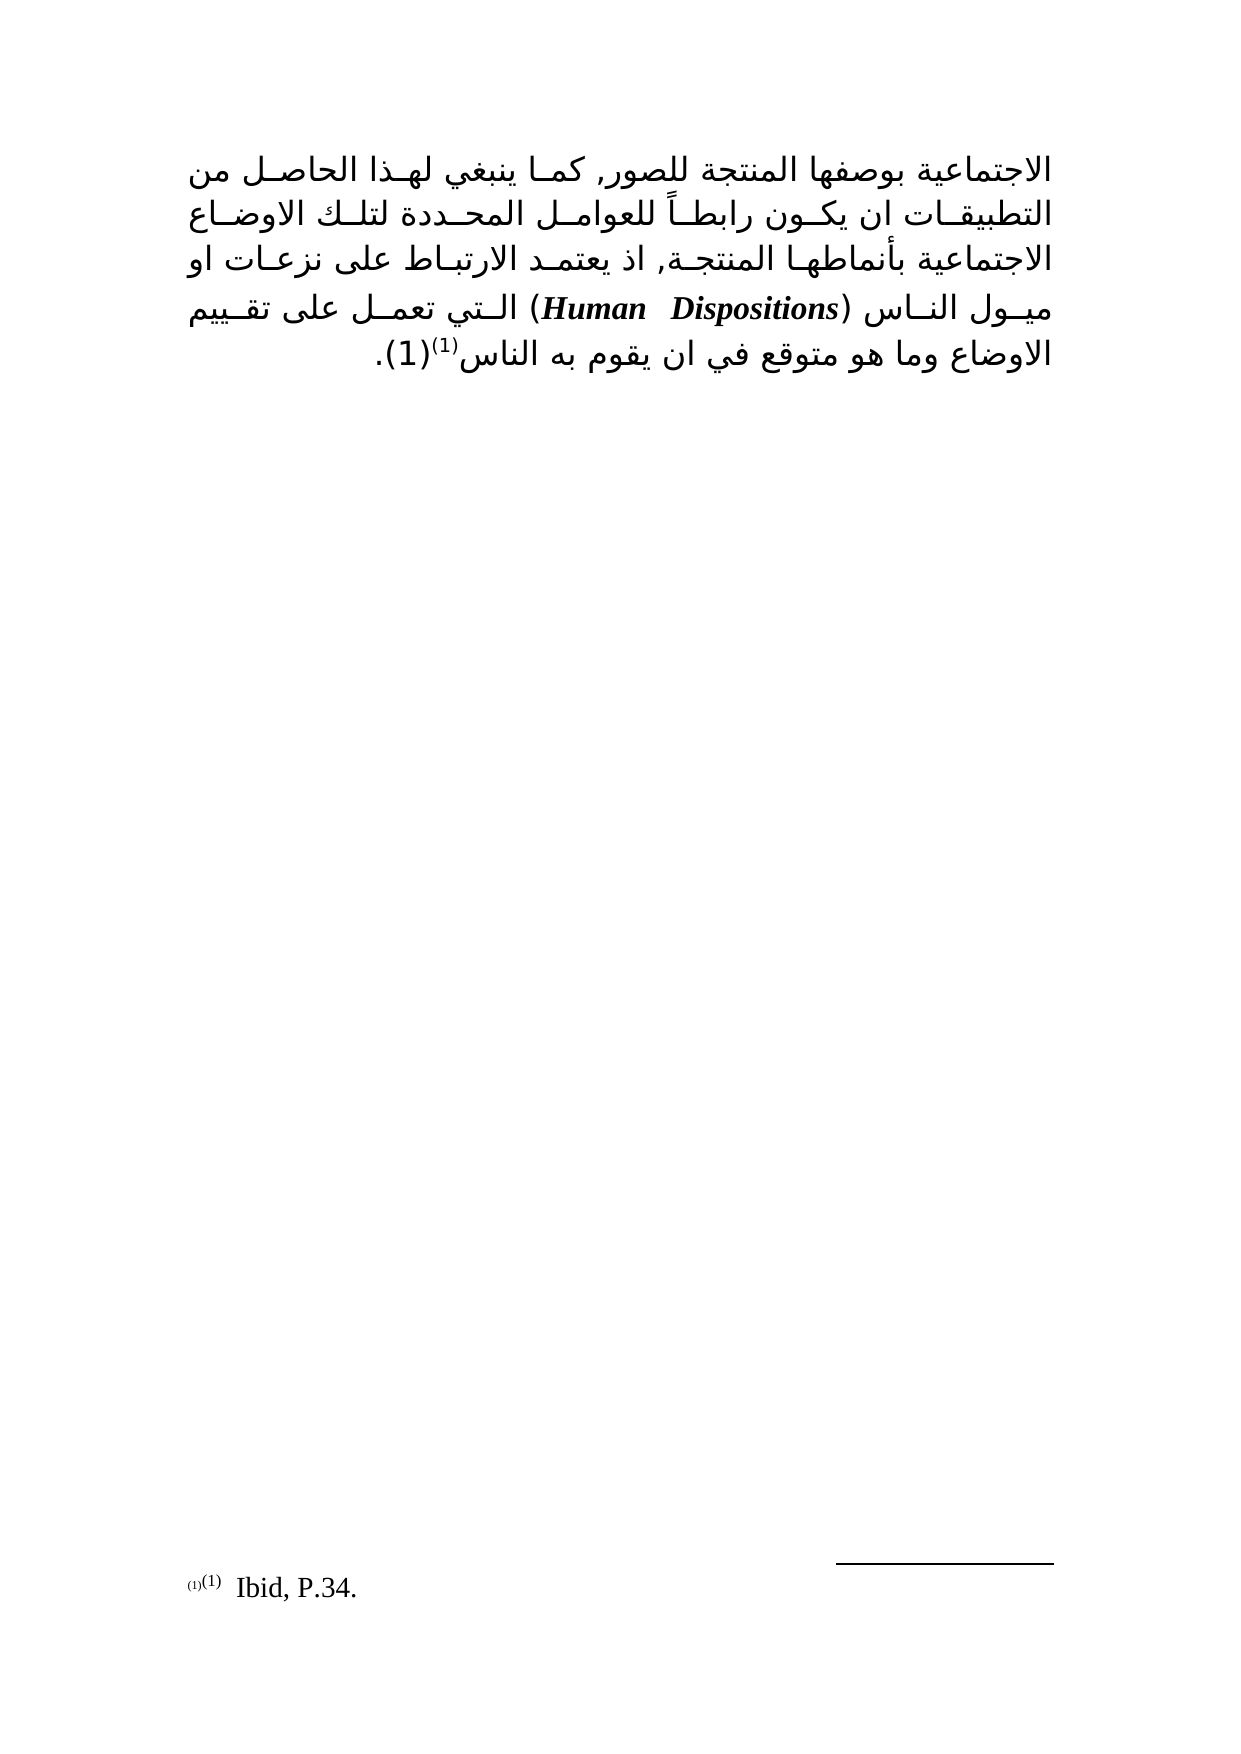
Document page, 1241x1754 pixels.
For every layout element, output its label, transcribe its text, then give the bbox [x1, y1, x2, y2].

text ان الفكرة الاساسية تكون بالنموذج الذي يشرح السلوك المعروض بتوزيع تكراري غير عشوائي للأفعال. وإذا كانت الفكرة الاساسية في النماذج هي الصور فان العنصر الاساس لهذه الفكرة هو الاختيار (Choice) الذي ينفذ في الحياة الاجتماعية عن طريق كوابح معينة وحوافز, وان حاصل جمع تطبيقات الناس للاختيارات النافذة في الحياة الاجتماعية يتمثل بتلك الكوابح المجتمعية والحوافز الانسانية. وفي ضوء الاوضاع الاجتماعية بوصفها المنتجة للصور, كما ينبغي لهذا الحاصل من التطبيقات ان يكون رابطاً للعوامل المحددة لتلك الاوضاع الاجتماعية بأنماطها المنتجة, اذ يعتمد الارتباط على نزعات او ميول الناس (Human Dispositions) التي تعمل على تقييم الاوضاع وما هو متوقع في ان يقوم به الناس(1). [187, 150, 1053, 374]
